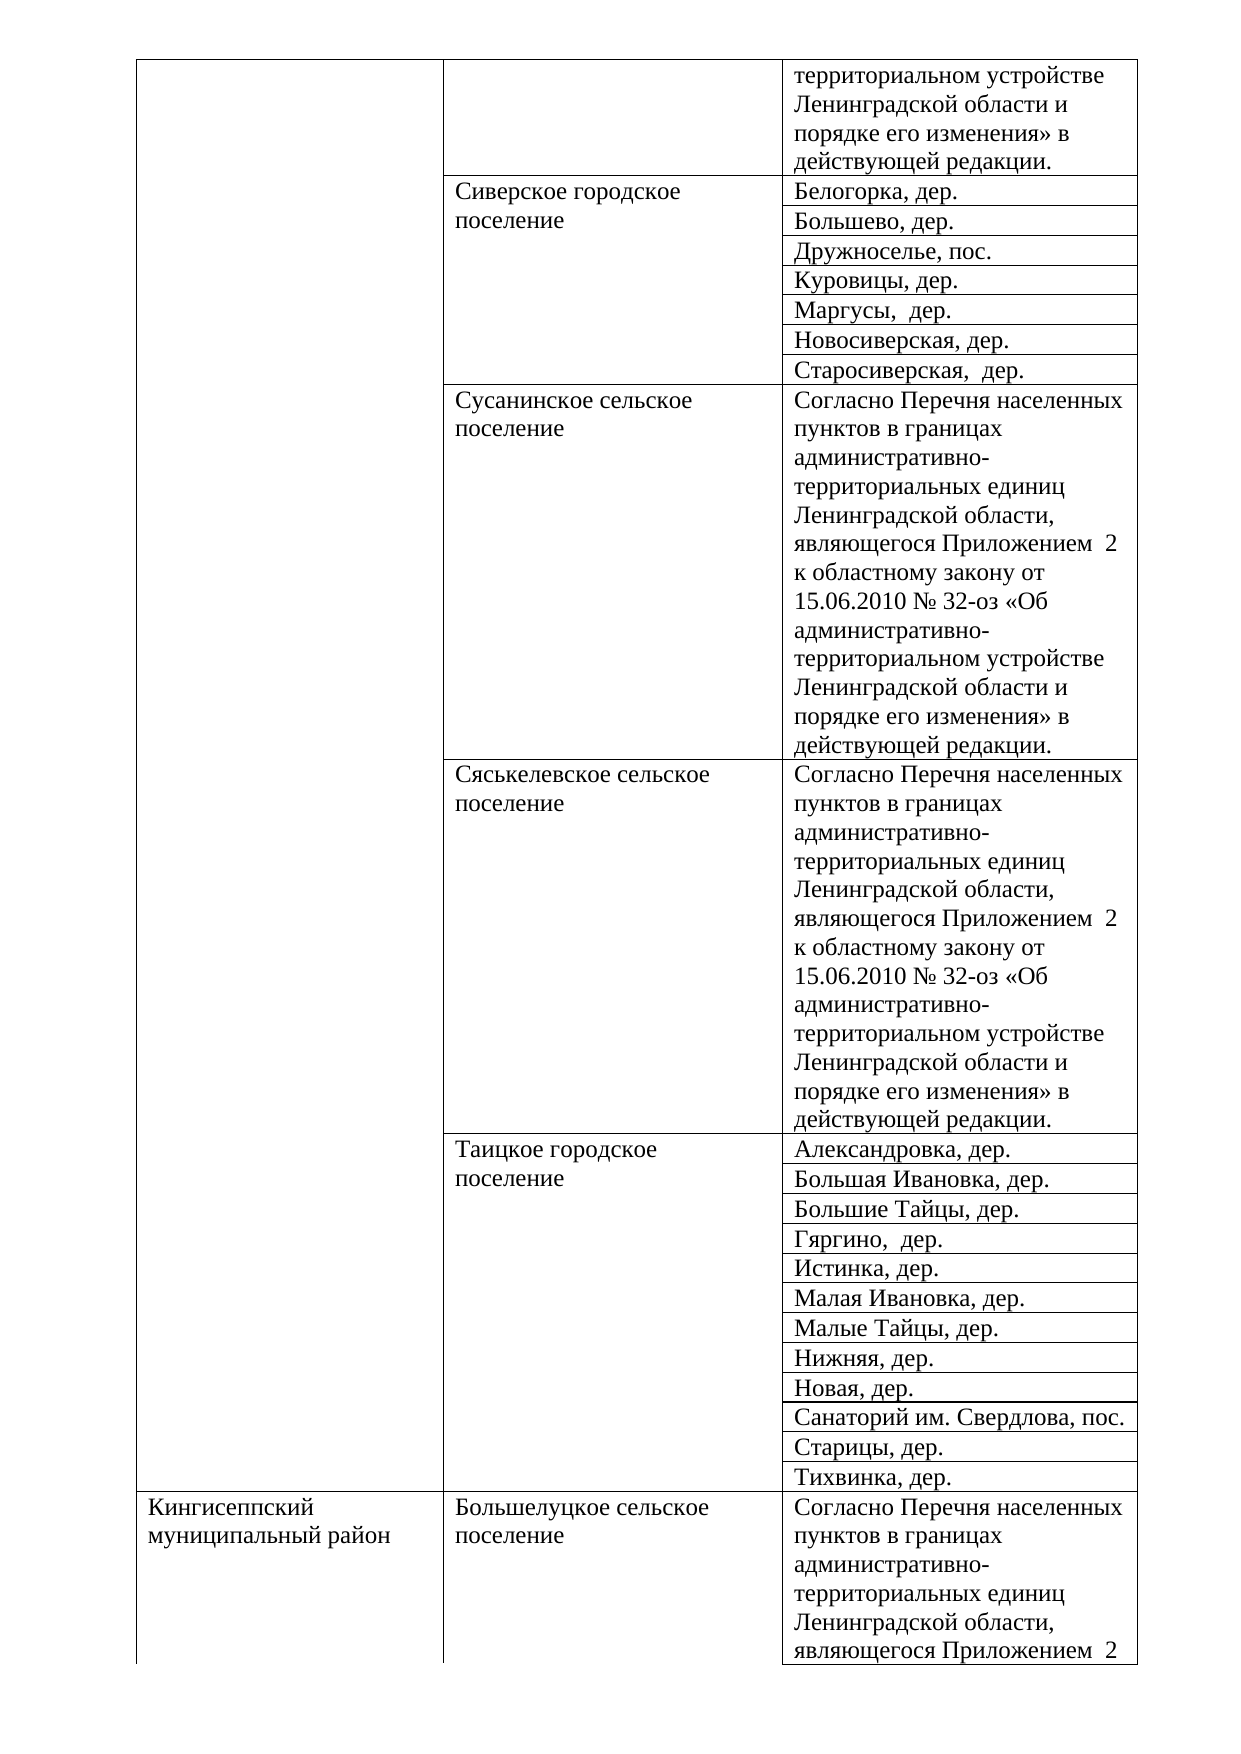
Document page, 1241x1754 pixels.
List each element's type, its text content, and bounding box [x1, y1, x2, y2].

table_cell Новая, дер. [783, 1373, 1137, 1401]
table_cell Куровицы, дер. [783, 266, 1137, 294]
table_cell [444, 60, 782, 175]
table_cell Малые Тайцы, дер. [783, 1313, 1137, 1342]
table_cell Большево, дер. [783, 206, 1137, 235]
table_cell Белогорка, дер. [783, 176, 1137, 205]
table_cell Большие Тайцы, дер. [783, 1194, 1137, 1223]
table_cell Дружноселье, пос. [783, 236, 1137, 264]
table_cell Истинка, дер. [783, 1254, 1137, 1282]
table_cell Сусанинское сельское поселение [444, 385, 782, 758]
table_cell Александровка, дер. [783, 1134, 1137, 1163]
table_cell Старосиверская, дер. [783, 355, 1137, 384]
table_cell Санаторий им. Свердлова, пос. [783, 1403, 1137, 1431]
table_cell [783, 60, 1137, 175]
table_cell Старицы, дер. [783, 1432, 1137, 1461]
table_cell Маргусы, дер. [783, 295, 1137, 324]
table_cell Малая Ивановка, дер. [783, 1283, 1137, 1312]
table_cell Таицкое городское поселение [444, 1134, 782, 1491]
table_cell Сиверское городское поселение [444, 176, 782, 384]
table_cell Сяськелевское сельское поселение [444, 760, 782, 1133]
table_cell Тихвинка, дер. [783, 1462, 1137, 1491]
table_cell Гяргино, дер. [783, 1224, 1137, 1252]
table_cell Большая Ивановка, дер. [783, 1164, 1137, 1193]
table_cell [137, 1492, 443, 1664]
table_cell Нижняя, дер. [783, 1343, 1137, 1372]
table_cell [444, 1492, 782, 1664]
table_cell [783, 1492, 1137, 1664]
table_cell Новосиверская, дер. [783, 325, 1137, 354]
